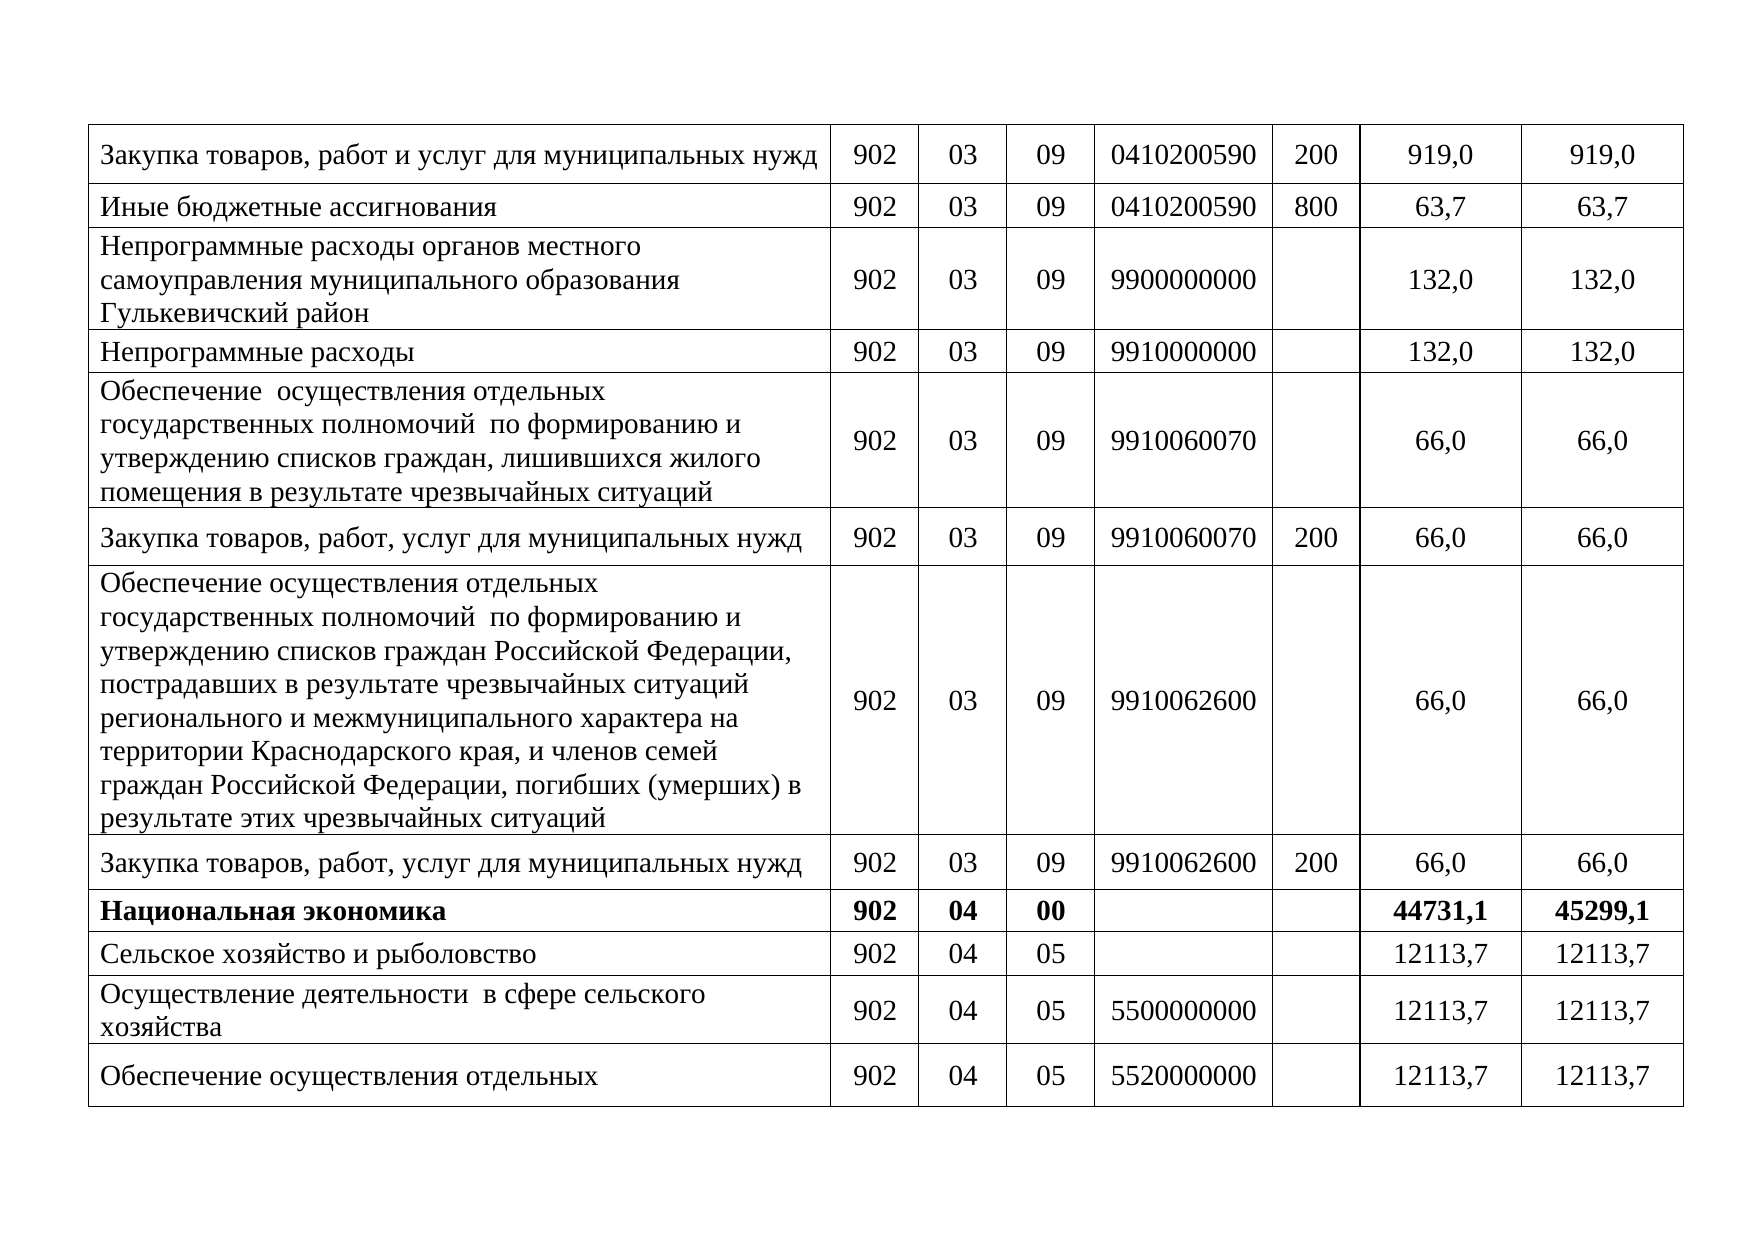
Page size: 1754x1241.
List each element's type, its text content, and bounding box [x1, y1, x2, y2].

table_cell 132,0 [1361, 228, 1521, 329]
table_cell 04 [919, 890, 1006, 931]
table_cell 132,0 [1522, 228, 1683, 329]
table_cell 66,0 [1361, 835, 1521, 888]
table_cell [1095, 890, 1272, 931]
table_cell 03 [919, 184, 1006, 227]
table_cell 0410200590 [1095, 125, 1272, 183]
table_cell Закупка товаров, работ, услуг для муниципальных нужд [89, 835, 830, 888]
table_cell 902 [831, 890, 918, 931]
table_cell 63,7 [1361, 184, 1521, 227]
table_cell 902 [831, 835, 918, 888]
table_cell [89, 1044, 830, 1106]
table_cell 902 [831, 566, 918, 834]
table_cell 03 [919, 566, 1006, 834]
table_cell Обеспечение осуществления отдельных государственных полномочий по формированию и утверждению списков граждан, лишившихся жилого помещения в результате чрезвычайных ситуаций [89, 373, 830, 507]
table_cell Осуществление деятельности в сфере сельского хозяйства [89, 976, 830, 1043]
table_cell 66,0 [1361, 566, 1521, 834]
table_cell 09 [1007, 330, 1094, 372]
table_cell 03 [919, 330, 1006, 372]
table_cell Закупка товаров, работ и услуг для муниципальных нужд [89, 125, 830, 183]
table_cell [1095, 932, 1272, 975]
table_cell 45299,1 [1522, 890, 1683, 931]
table_cell 12113,7 [1361, 932, 1521, 975]
table_cell 132,0 [1361, 330, 1521, 372]
table_cell 09 [1007, 566, 1094, 834]
table_cell 200 [1273, 125, 1359, 183]
table_cell 902 [831, 373, 918, 507]
table_cell 04 [919, 976, 1006, 1043]
table_cell [1273, 566, 1359, 834]
table_cell 66,0 [1522, 508, 1683, 564]
table_cell 902 [831, 1044, 918, 1106]
table_cell 05 [1007, 1044, 1094, 1106]
table_cell Непрограммные расходы [89, 330, 830, 372]
table_cell 66,0 [1522, 835, 1683, 888]
table_cell 12113,7 [1522, 976, 1683, 1043]
table_cell 63,7 [1522, 184, 1683, 227]
table_cell 800 [1273, 184, 1359, 227]
table_cell 902 [831, 330, 918, 372]
table_cell 902 [831, 125, 918, 183]
table_cell Обеспечение осуществления отдельных государственных полномочий по формированию и утверждению списков граждан Российской Федерации, пострадавших в результате чрезвычайных ситуаций регионального и межмуниципального характера на территории Краснодарского края, и членов семей граждан Российской Федерации, погибших (умерших) в результате этих чрезвычайных ситуаций [89, 566, 830, 834]
table_cell 902 [831, 932, 918, 975]
table_cell 12113,7 [1361, 976, 1521, 1043]
table_cell 03 [919, 508, 1006, 564]
table_cell 12113,7 [1361, 1044, 1521, 1106]
table_cell 09 [1007, 835, 1094, 888]
table_cell 09 [1007, 125, 1094, 183]
table_cell 03 [919, 373, 1006, 507]
table_cell 902 [831, 508, 918, 564]
table_cell 9910062600 [1095, 835, 1272, 888]
table_cell 132,0 [1522, 330, 1683, 372]
table_cell 66,0 [1361, 373, 1521, 507]
table_cell [1273, 1044, 1359, 1106]
table_cell 04 [919, 932, 1006, 975]
table_cell 09 [1007, 508, 1094, 564]
table_cell 05 [1007, 932, 1094, 975]
table_cell 902 [831, 976, 918, 1043]
table_cell 919,0 [1361, 125, 1521, 183]
table_cell 09 [1007, 184, 1094, 227]
table_cell 66,0 [1522, 566, 1683, 834]
table_cell Непрограммные расходы органов местного самоуправления муниципального образования Гулькевичский район [89, 228, 830, 329]
table_cell Иные бюджетные ассигнования [89, 184, 830, 227]
table_cell 44731,1 [1361, 890, 1521, 931]
table_cell 12113,7 [1522, 1044, 1683, 1106]
table_cell [1273, 890, 1359, 931]
table_cell 09 [1007, 373, 1094, 507]
table_cell 9900000000 [1095, 228, 1272, 329]
table_cell 200 [1273, 835, 1359, 888]
table_cell 00 [1007, 890, 1094, 931]
table_cell 9910000000 [1095, 330, 1272, 372]
table_cell Сельское хозяйство и рыболовство [89, 932, 830, 975]
table_cell 902 [831, 228, 918, 329]
table_cell 12113,7 [1522, 932, 1683, 975]
table_cell 902 [831, 184, 918, 227]
table_cell 03 [919, 125, 1006, 183]
table_cell 66,0 [1361, 508, 1521, 564]
table_cell [1273, 373, 1359, 507]
table_cell 09 [1007, 228, 1094, 329]
table_cell 0410200590 [1095, 184, 1272, 227]
table_cell 9910060070 [1095, 508, 1272, 564]
table_cell 05 [1007, 976, 1094, 1043]
table_cell Закупка товаров, работ, услуг для муниципальных нужд [89, 508, 830, 564]
table_cell 03 [919, 228, 1006, 329]
table_cell 03 [919, 835, 1006, 888]
table_cell 66,0 [1522, 373, 1683, 507]
table_cell 200 [1273, 508, 1359, 564]
table_cell [1273, 228, 1359, 329]
table_cell 9910060070 [1095, 373, 1272, 507]
table_cell 5500000000 [1095, 976, 1272, 1043]
table_cell [1273, 932, 1359, 975]
table_cell 9910062600 [1095, 566, 1272, 834]
table_cell [1273, 330, 1359, 372]
table_cell [1273, 976, 1359, 1043]
table_cell 04 [919, 1044, 1006, 1106]
table_cell Национальная экономика [89, 890, 830, 931]
table_cell 5520000000 [1095, 1044, 1272, 1106]
table_cell 919,0 [1522, 125, 1683, 183]
